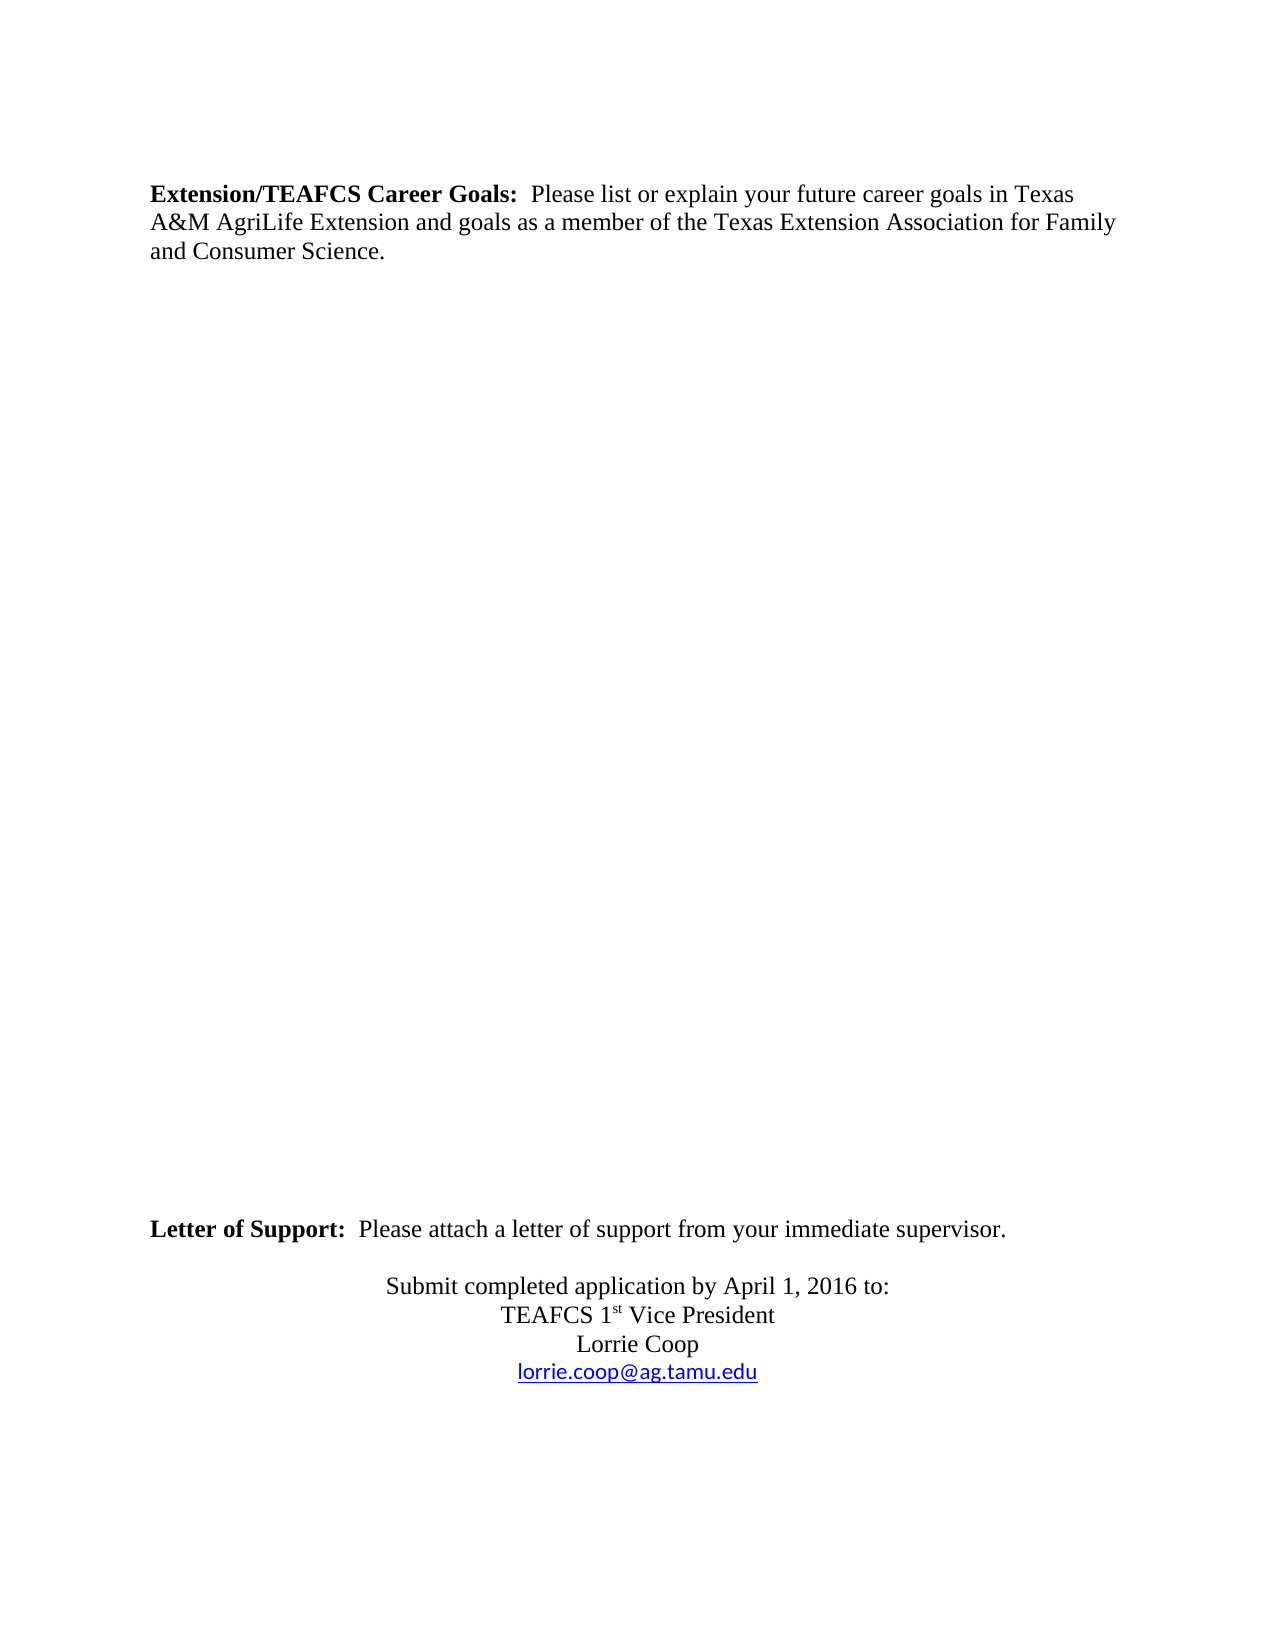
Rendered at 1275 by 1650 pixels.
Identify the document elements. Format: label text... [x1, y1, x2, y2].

text Extension/TEAFCS Career Goals: Please list or explain your future career goals in Texas A&M AgriLife Extension and goals as a member of the Texas Extension Association for Family and Consumer Science. [150, 179, 1125, 265]
text Lorrie Coop [150, 1329, 1125, 1357]
text TEAFCS 1st Vice President [150, 1300, 1125, 1329]
text lorrie.coop@ag.tamu.edu [150, 1357, 1125, 1386]
text Letter of Support: Please attach a letter of support from your immediate supervisor. [150, 1214, 1125, 1242]
text Submit completed application by April 1, 2016 to: [150, 1271, 1125, 1300]
